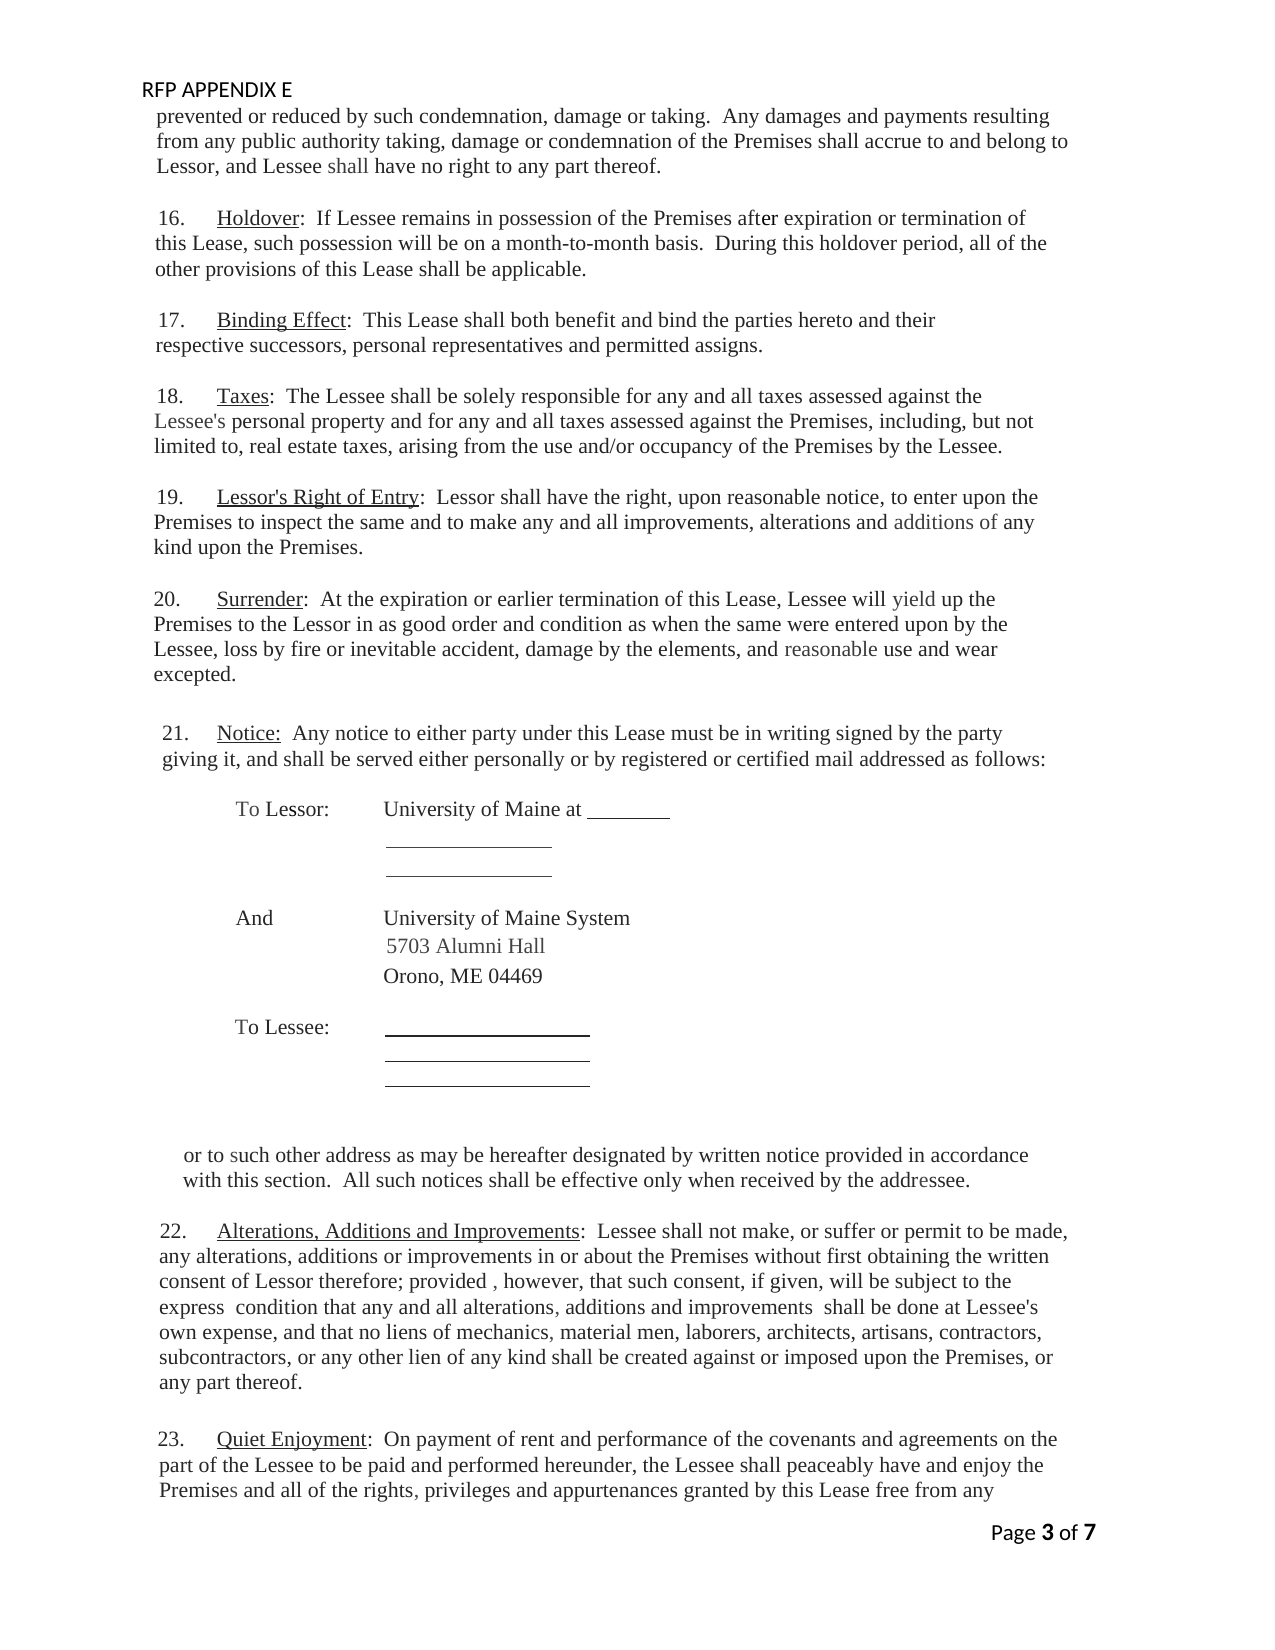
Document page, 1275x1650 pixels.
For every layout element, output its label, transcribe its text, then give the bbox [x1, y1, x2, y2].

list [157, 1426, 1084, 1502]
list Holdover: If Lessee remains in possession of the Premises after expiration or termination of this Lease, such possession will be on a month-to-month basis. During this holdover period, all of the other provisions of this Lease shall be applicable. [155, 205, 1048, 281]
list Lessor's Right of Entry: Lessor shall have the right, upon reasonable notice, to enter upon the Premises to inspect the same and to make any and all improvements, alterations and additions of any kind upon the Premises. [153, 484, 1073, 559]
text To Lessor: University of Maine at [235, 796, 1096, 821]
list Binding Effect: This Lease shall both benefit and bind the parties hereto and their respective successors, personal representatives and permitted assigns. [155, 307, 987, 358]
text To Lessee: [234, 1014, 1096, 1039]
text or to such other address as may be hereafter designated by written notice provided in accordance with this section. All such notices shall be effective only when received by the addressee. [183, 1142, 1066, 1192]
list Notice: Any notice to either party under this Lease must be in writing signed by the party giving it, and shall be served either personally or by registered or certified mail addressed as follows: [162, 720, 1054, 771]
text And University of Maine System [235, 904, 1096, 930]
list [156, 103, 1083, 179]
text Orono, ME 04469 [383, 963, 1030, 988]
list Surrender: At the expiration or earlier termination of this Lease, Lessee will yield up the Premises to the Lessor in as good order and condition as when the same were entered upon by the Lessee, loss by fire or inevitable accident, damage by the elements, and reasonable use and wear excepted. [153, 586, 1069, 687]
list Alterations, Additions and Improvements: Lessee shall not make, or suffer or permit to be made, any alterations, additions or improvements in or about the Premises without first obtaining the written consent of Lessor therefore; provided , however, that such consent, if given, will be subject to the express condition that any and all alterations, additions and improvements shall be done at Lessee's own expense, and that no liens of mechanics, material men, laborers, architects, artisans, contractors, subcontractors, or any other lien of any kind shall be created against or imposed upon the Premises, or any part thereof. [159, 1218, 1079, 1394]
text 5703 Alumni Hall [386, 933, 1096, 959]
list Taxes: The Lessee shall be solely responsible for any and all taxes assessed against the Lessee's personal property and for any and all taxes assessed against the Premises, including, but not limited to, real estate taxes, arising from the use and/or occupancy of the Premises by the Lessee. [154, 383, 1047, 458]
